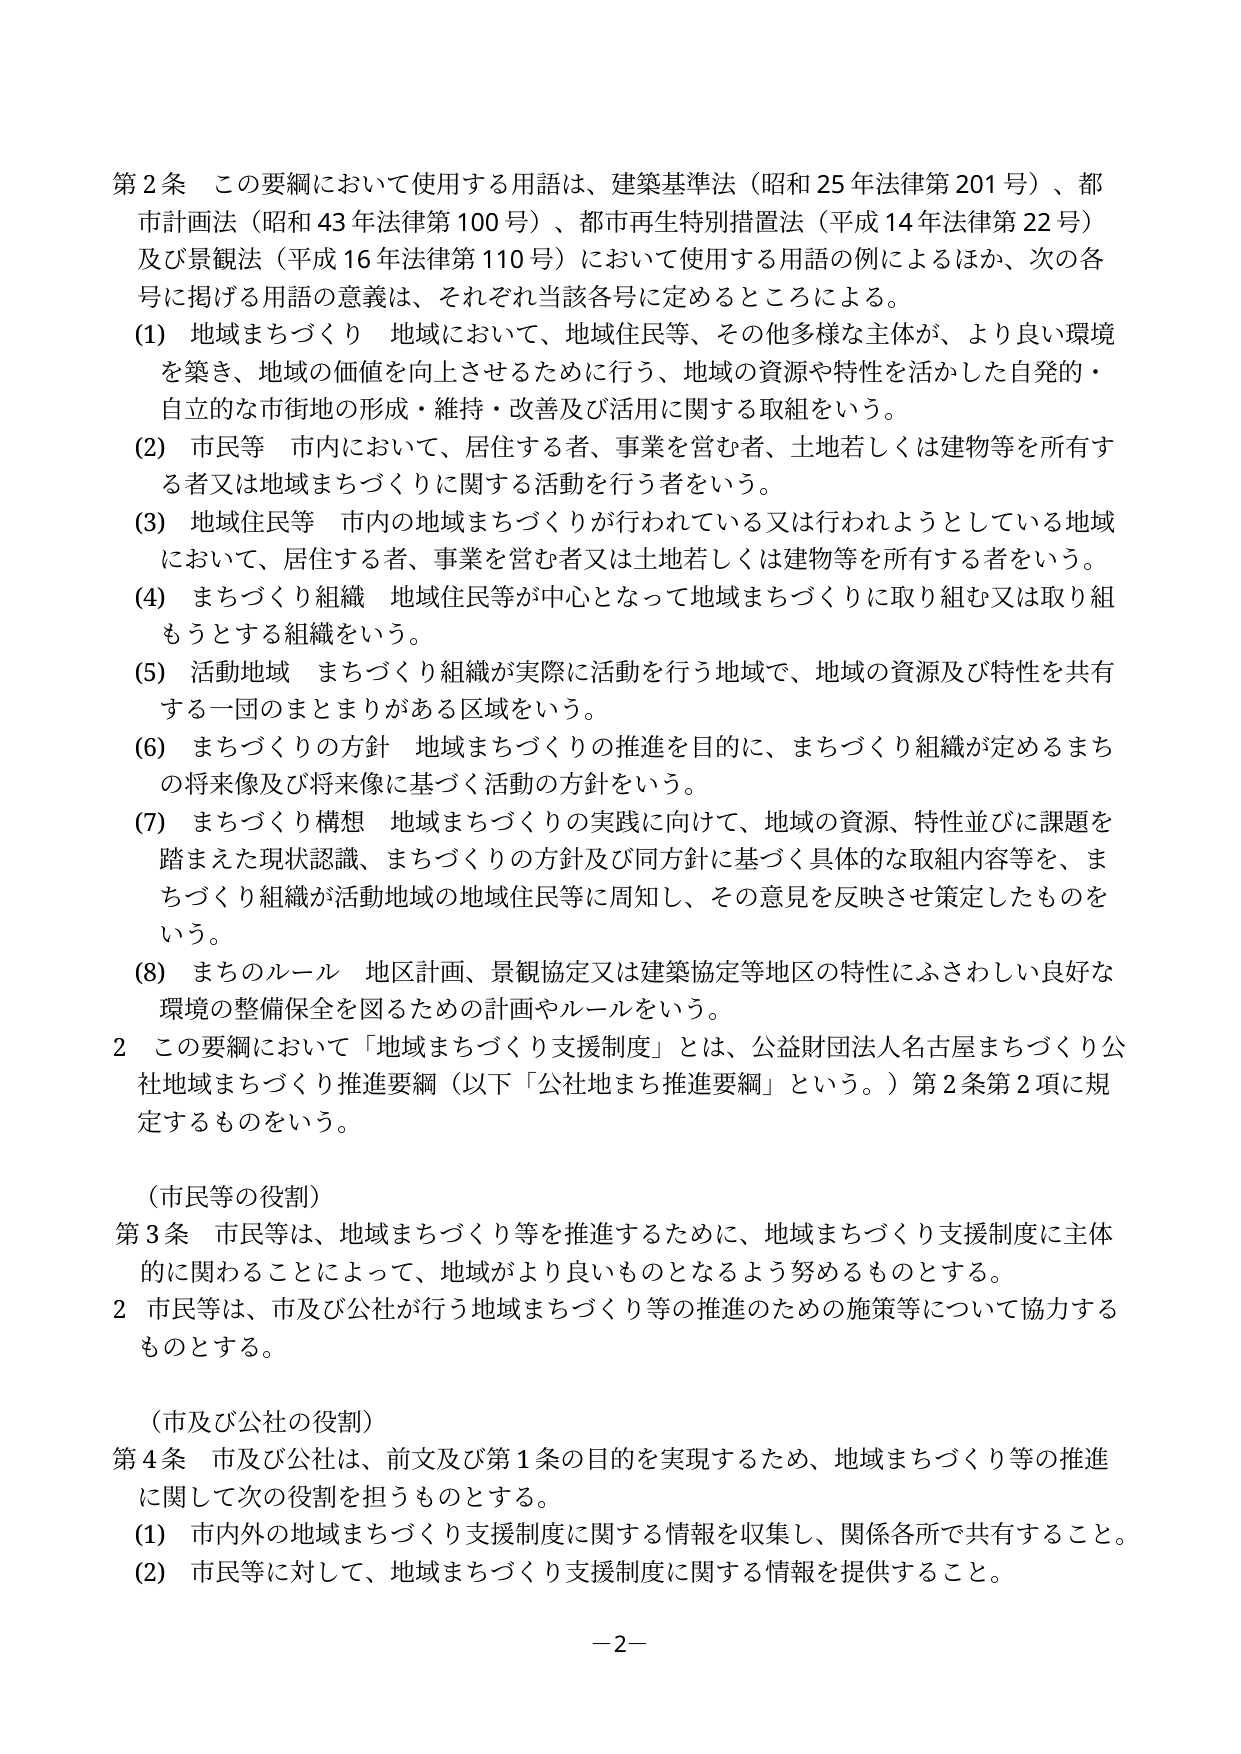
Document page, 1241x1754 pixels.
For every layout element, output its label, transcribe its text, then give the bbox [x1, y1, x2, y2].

text (1) 地域まちづくり 地域において、地域住民等、その他多様な主体が、より良い環境を築き、地域の価値を向上させるために行う、地域の資源や特性を活かした自発的・自立的な市街地の形成・維持・改善及び活用に関する取組をいう。 [134, 314, 1128, 427]
text 第4条 市及び公社は、前文及び第1条の目的を実現するため、地域まちづくり等の推進に関して次の役割を担うものとする。 [112, 1439, 1128, 1514]
text (7) まちづくり構想 地域まちづくりの実践に向けて、地域の資源、特性並びに課題を踏まえた現状認識、まちづくりの方針及び同方針に基づく具体的な取組内容等を、まちづくり組織が活動地域の地域住民等に周知し、その意見を反映させ策定したものをいう。 [134, 802, 1128, 952]
text (2) 市民等 市内において、居住する者、事業を営む者、土地若しくは建物等を所有する者又は地域まちづくりに関する活動を行う者をいう。 [134, 427, 1128, 502]
text 第2条 この要綱において使用する用語は、建築基準法（昭和25年法律第201号）、都市計画法（昭和43年法律第100号）、都市再生特別措置法（平成14年法律第22号）及び景観法（平成16年法律第110号）において使用する用語の例によるほか、次の各号に掲げる用語の意義は、それぞれ当該各号に定めるところによる。 [112, 164, 1128, 314]
text （市民等の役割） [134, 1177, 1128, 1214]
text (5) 活動地域 まちづくり組織が実際に活動を行う地域で、地域の資源及び特性を共有する一団のまとまりがある区域をいう。 [134, 652, 1128, 727]
text (1) 市内外の地域まちづくり支援制度に関する情報を収集し、関係各所で共有すること。 [134, 1514, 1128, 1552]
text (6) まちづくりの方針 地域まちづくりの推進を目的に、まちづくり組織が定めるまちの将来像及び将来像に基づく活動の方針をいう。 [134, 727, 1128, 802]
text (2) 市民等に対して、地域まちづくり支援制度に関する情報を提供すること。 [134, 1552, 1128, 1589]
text (4) まちづくり組織 地域住民等が中心となって地域まちづくりに取り組む又は取り組もうとする組織をいう。 [134, 577, 1128, 652]
text 第3条 市民等は、地域まちづくり等を推進するために、地域まちづくり支援制度に主体的に関わることによって、地域がより良いものとなるよう努めるものとする。 [115, 1214, 1128, 1289]
text (3) 地域住民等 市内の地域まちづくりが行われている又は行われようとしている地域において、居住する者、事業を営む者又は土地若しくは建物等を所有する者をいう。 [134, 502, 1128, 577]
text (8) まちのルール 地区計画、景観協定又は建築協定等地区の特性にふさわしい良好な環境の整備保全を図るための計画やルールをいう。 [134, 952, 1128, 1027]
text 2 この要綱において「地域まちづくり支援制度」とは、公益財団法人名古屋まちづくり公社地域まちづくり推進要綱（以下「公社地まち推進要綱」という。）第2条第2項に規定するものをいう。 [112, 1027, 1128, 1139]
text （市及び公社の役割） [112, 1402, 1128, 1439]
text 2 市民等は、市及び公社が行う地域まちづくり等の推進のための施策等について協力するものとする。 [112, 1289, 1128, 1364]
